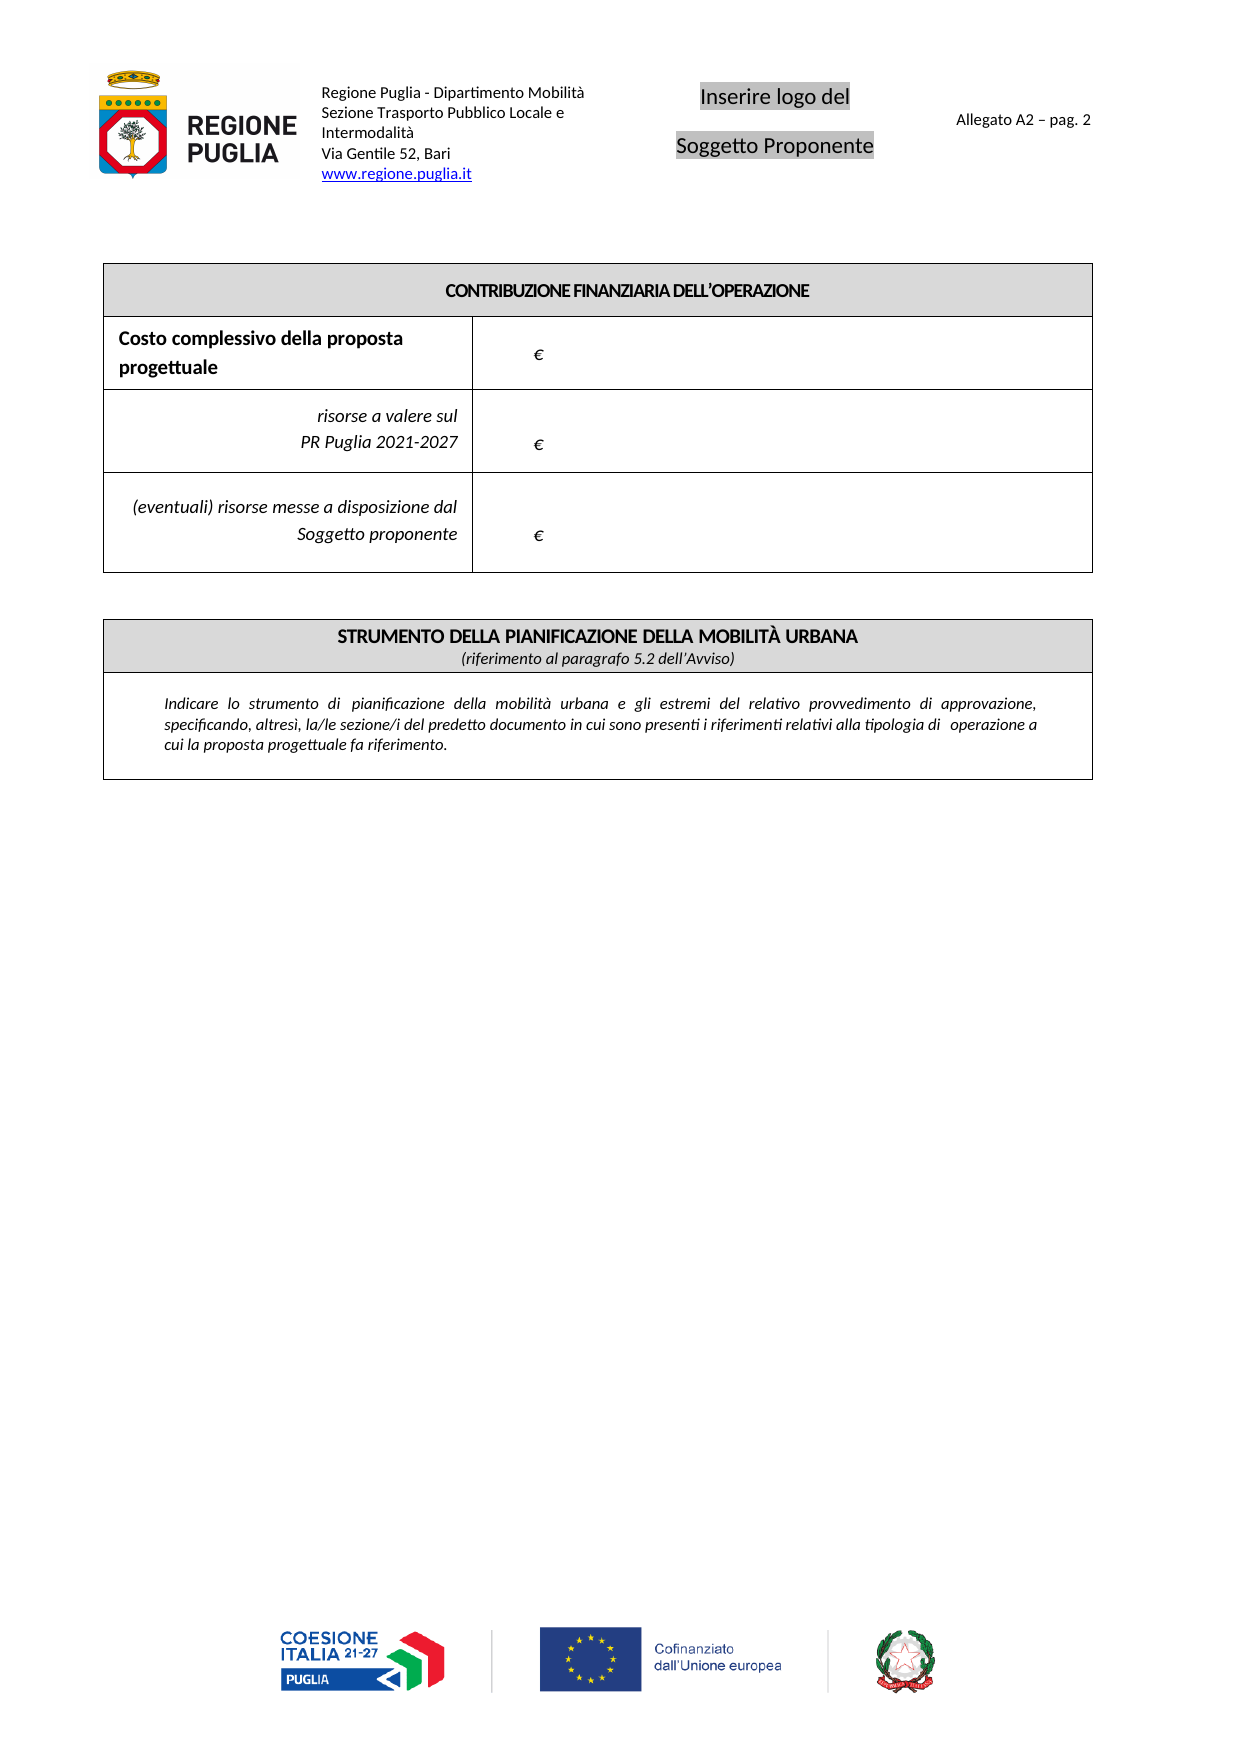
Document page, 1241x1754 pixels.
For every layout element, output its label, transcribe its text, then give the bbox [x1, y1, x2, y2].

picture [88, 63, 300, 179]
table_cell Costo complessivo della proposta progettuale [104, 317, 472, 389]
table_cell € [473, 473, 1092, 572]
table_cell Indicare lo strumento di pianificazione della mobilità urbana e gli estremi del relativo provvedimento di approvazione, specificando, altresì, la/le sezione/i del predetto documento in cui sono presenti i riferimenti relativi alla tipologia di operazione a cui la proposta progettuale fa riferimento. [104, 673, 1092, 778]
table_header STRUMENTO DELLA PIANIFICAZIONE DELLA MOBILITÀ URBANA (riferimento al paragrafo 5.2 dell’Avviso) [104, 620, 1092, 672]
picture [243, 1596, 968, 1725]
table_header CONTRIBUZIONE FINANZIARIA DELL’OPERAZIONE [104, 264, 1092, 316]
table_cell € [473, 317, 1092, 389]
table_cell € [473, 390, 1092, 472]
table_cell risorse a valere sul PR Puglia 2021-2027 [104, 390, 472, 472]
table_cell (eventuali) risorse messe a disposizione dal Soggetto proponente [104, 473, 472, 572]
